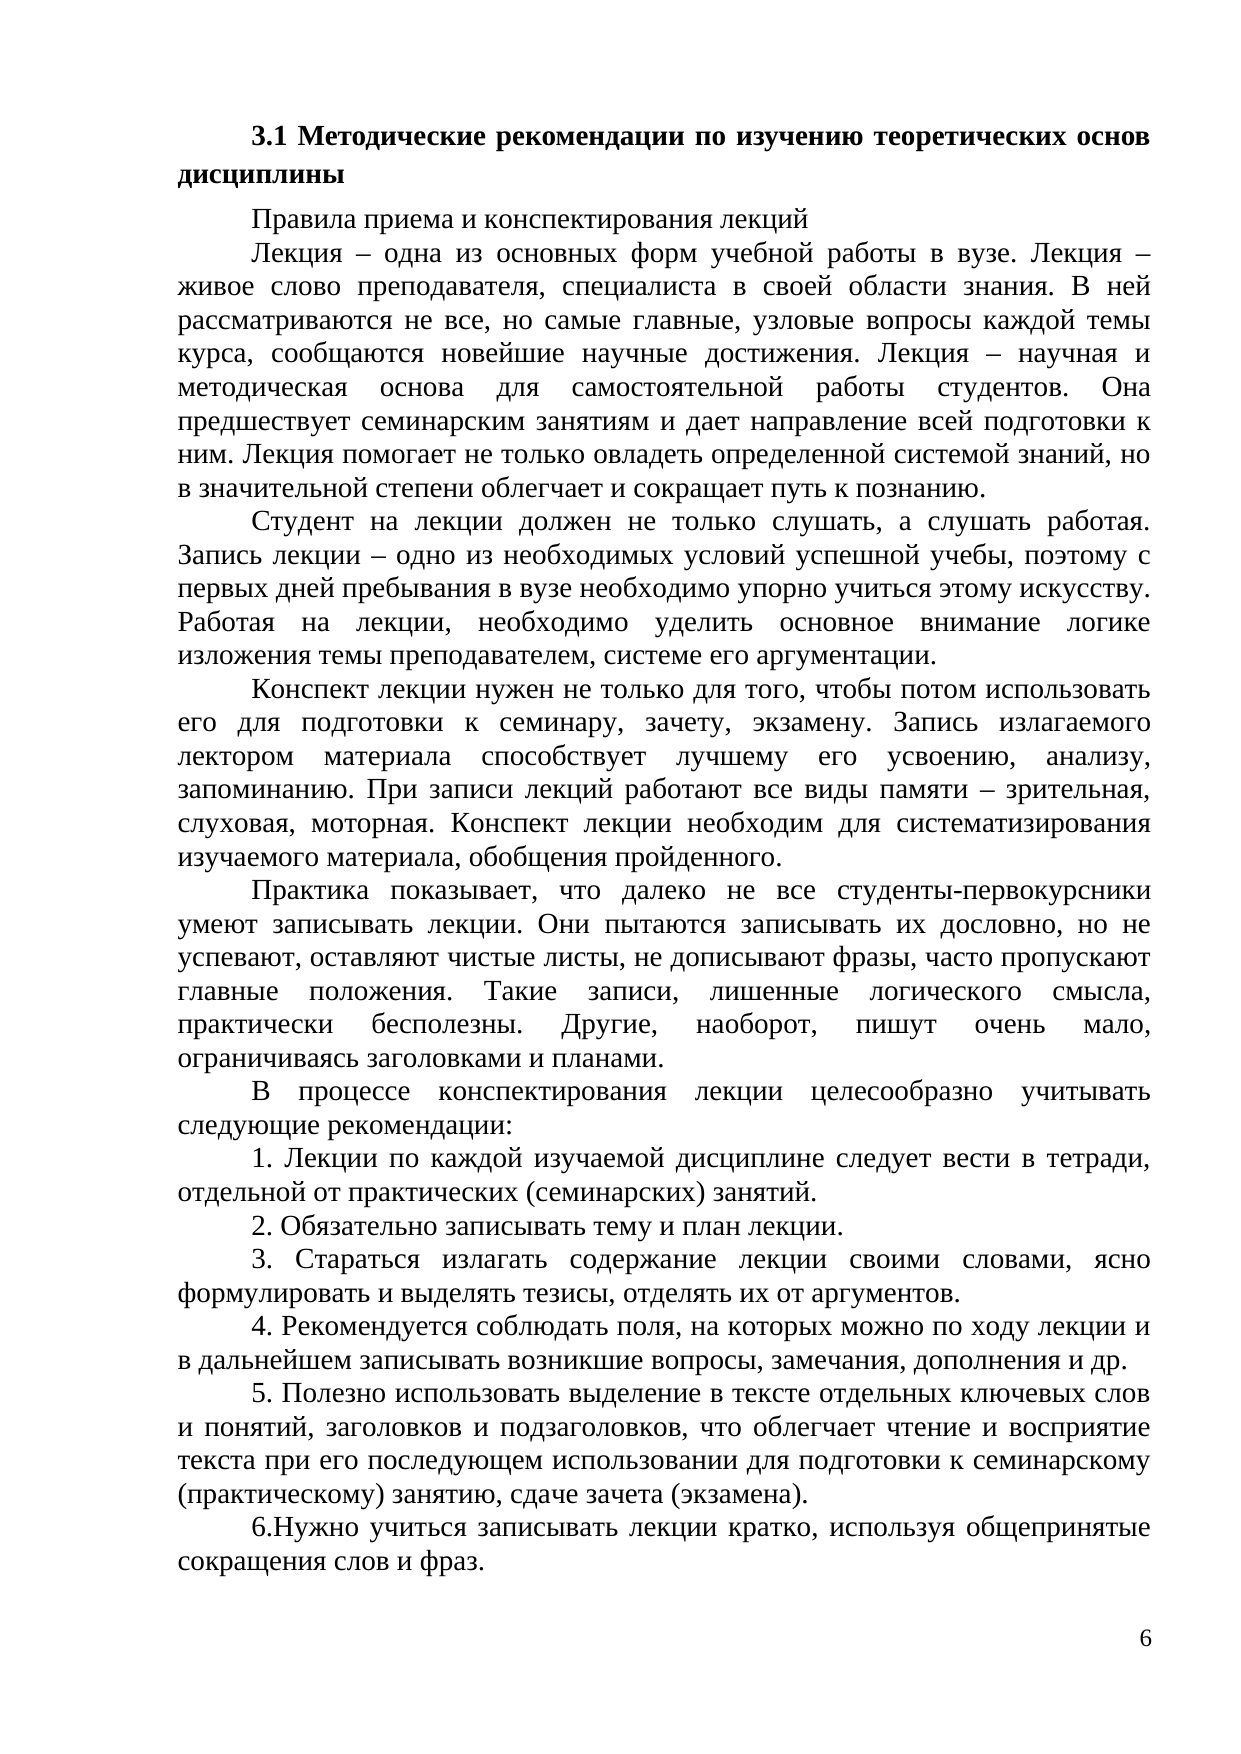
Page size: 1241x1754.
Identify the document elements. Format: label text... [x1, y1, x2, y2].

text 4. Рекомендуется соблюдать поля, на которых можно по ходу лекции и в дальнейшем записывать возникшие вопросы, замечания, дополнения и др. [177, 1308, 1152, 1375]
text Конспект лекции нужен не только для того, чтобы потом использовать его для подготовки к семинару, зачету, экзамену. Запись излагаемого лектором материала способствует лучшему его усвоению, анализу, запоминанию. При записи лекций работают все виды памяти – зрительная, слуховая, моторная. Конспект лекции необходим для систематизирования изучаемого материала, обобщения пройденного. [177, 671, 1152, 872]
text Студент на лекции должен не только слушать, а слушать работая. Запись лекции – одно из необходимых условий успешной учебы, поэтому с первых дней пребывания в вузе необходимо упорно учиться этому искусству. Работая на лекции, необходимо уделить основное внимание логике изложения темы преподавателем, системе его аргументации. [177, 503, 1152, 671]
text 1. Лекции по каждой изучаемой дисциплине следует вести в тетради, отдельной от практических (семинарских) занятий. [177, 1141, 1152, 1208]
text В процессе конспектирования лекции целесообразно учитывать следующие рекомендации: [177, 1073, 1152, 1141]
text Лекция – одна из основных форм учебной работы в вузе. Лекция – живое слово преподавателя, специалиста в своей области знания. В ней рассматриваются не все, но самые главные, узловые вопросы каждой темы курса, сообщаются новейшие научные достижения. Лекция – научная и методическая основа для самостоятельной работы студентов. Она предшествует семинарским занятиям и дает направление всей подготовки к ним. Лекция помогает не только овладеть определенной системой знаний, но в значительной степени облегчает и сокращает путь к познанию. [177, 235, 1152, 503]
text Правила приема и конспектирования лекций [177, 201, 1152, 235]
text 5. Полезно использовать выделение в тексте отдельных ключевых слов и понятий, заголовков и подзаголовков, что облегчает чтение и восприятие текста при его последующем использовании для подготовки к семинарскому (практическому) занятию, сдаче зачета (экзамена). [177, 1375, 1152, 1509]
subtitle 3.1 Методические рекомендации по изучению теоретических основ дисциплины [177, 118, 1152, 190]
text 6.Нужно учиться записывать лекции кратко, используя общепринятые сокращения слов и фраз. [177, 1509, 1152, 1577]
text Практика показывает, что далеко не все студенты-первокурсники умеют записывать лекции. Они пытаются записывать их дословно, но не успевают, оставляют чистые листы, не дописывают фразы, часто пропускают главные положения. Такие записи, лишенные логического смысла, практически бесполезны. Другие, наоборот, пишут очень мало, ограничиваясь заголовками и планами. [177, 872, 1152, 1073]
text 2. Обязательно записывать тему и план лекции. [177, 1208, 1152, 1241]
text 3. Стараться излагать содержание лекции своими словами, ясно формулировать и выделять тезисы, отделять их от аргументов. [177, 1241, 1152, 1308]
